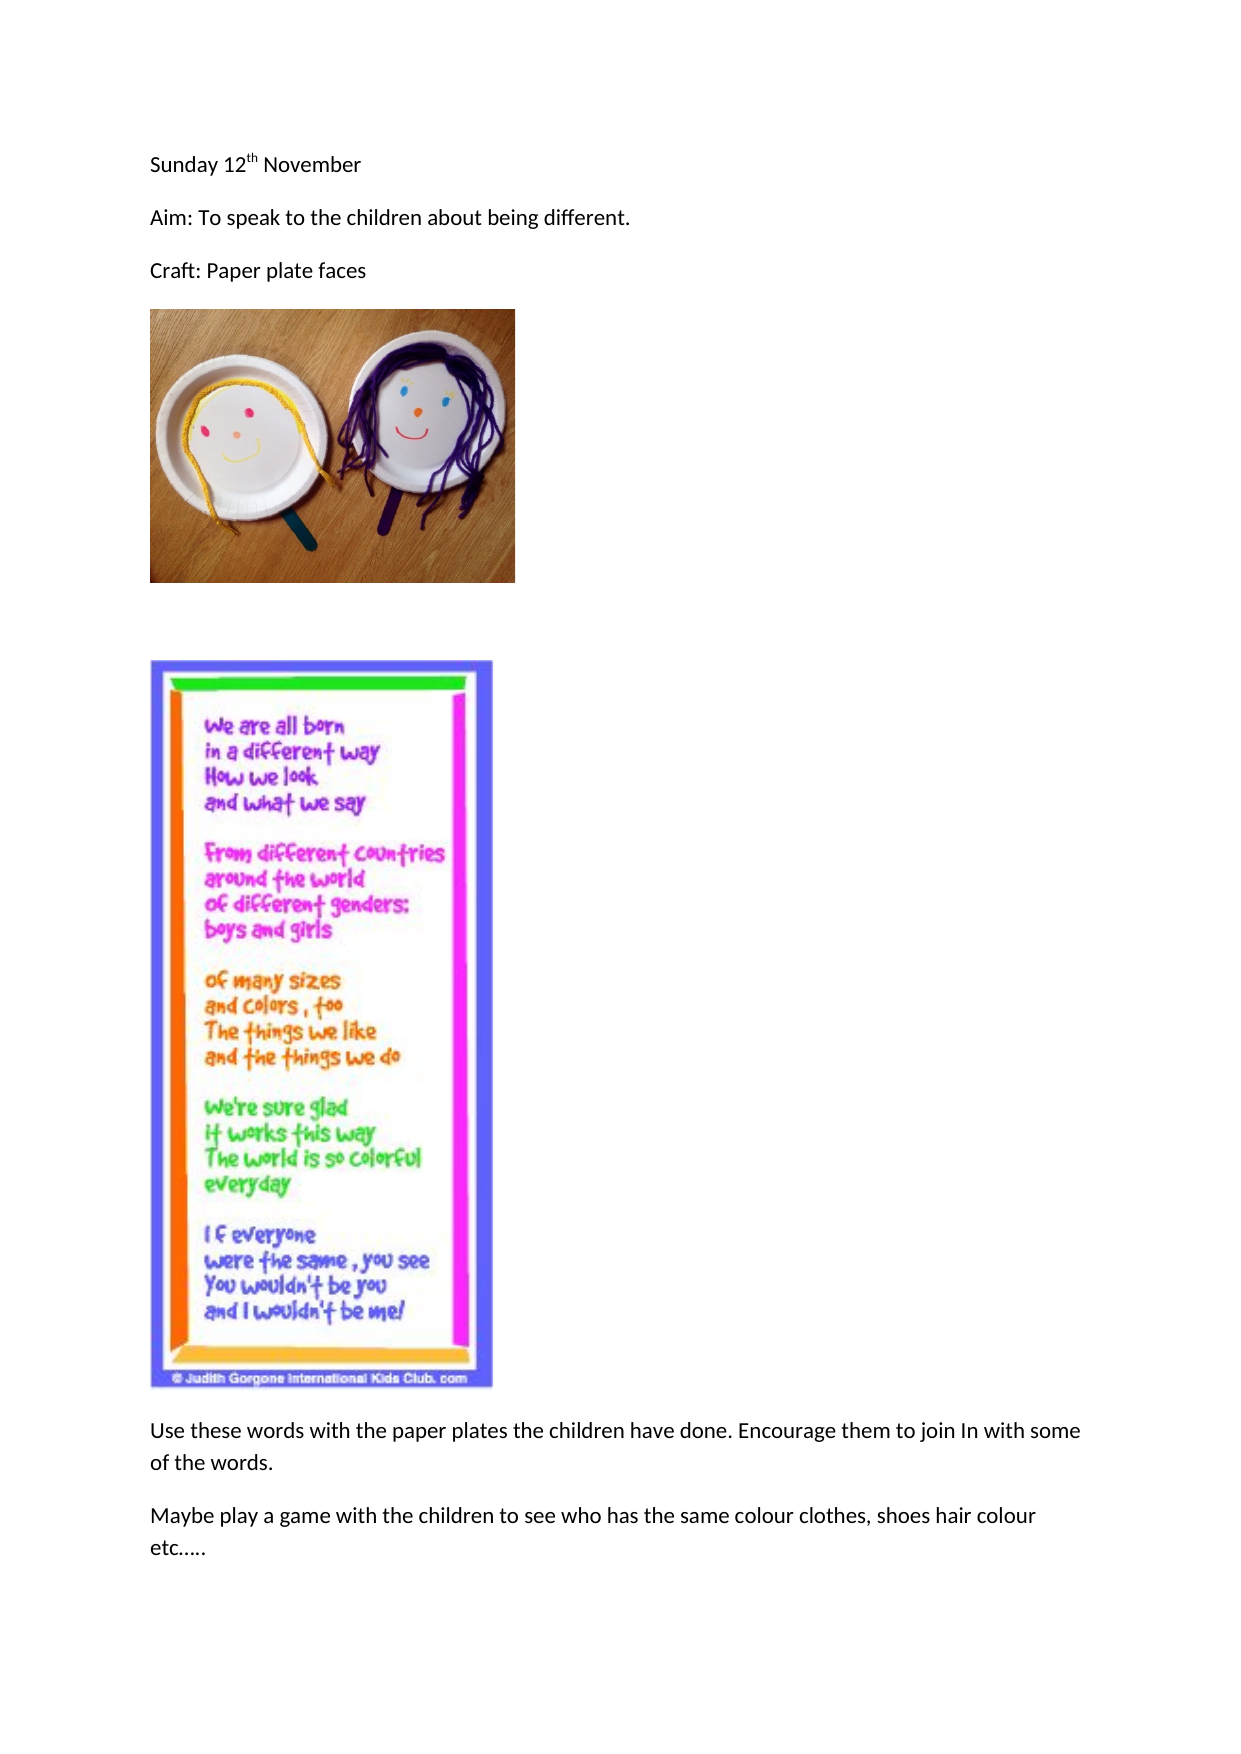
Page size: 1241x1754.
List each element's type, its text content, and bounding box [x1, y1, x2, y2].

text Craft: Paper plate faces [150, 256, 1090, 284]
text Use these words with the paper plates the children have done. Encourage them to join In with some of the words. [150, 1416, 1090, 1476]
text Aim: To speak to the children about being different. [150, 203, 1090, 231]
text Maybe play a game with the children to see who has the same colour clothes, shoes hair colour etc….. [150, 1501, 1090, 1561]
picture [150, 660, 494, 1391]
text Sunday 12th November [150, 150, 1090, 178]
picture [150, 309, 515, 583]
